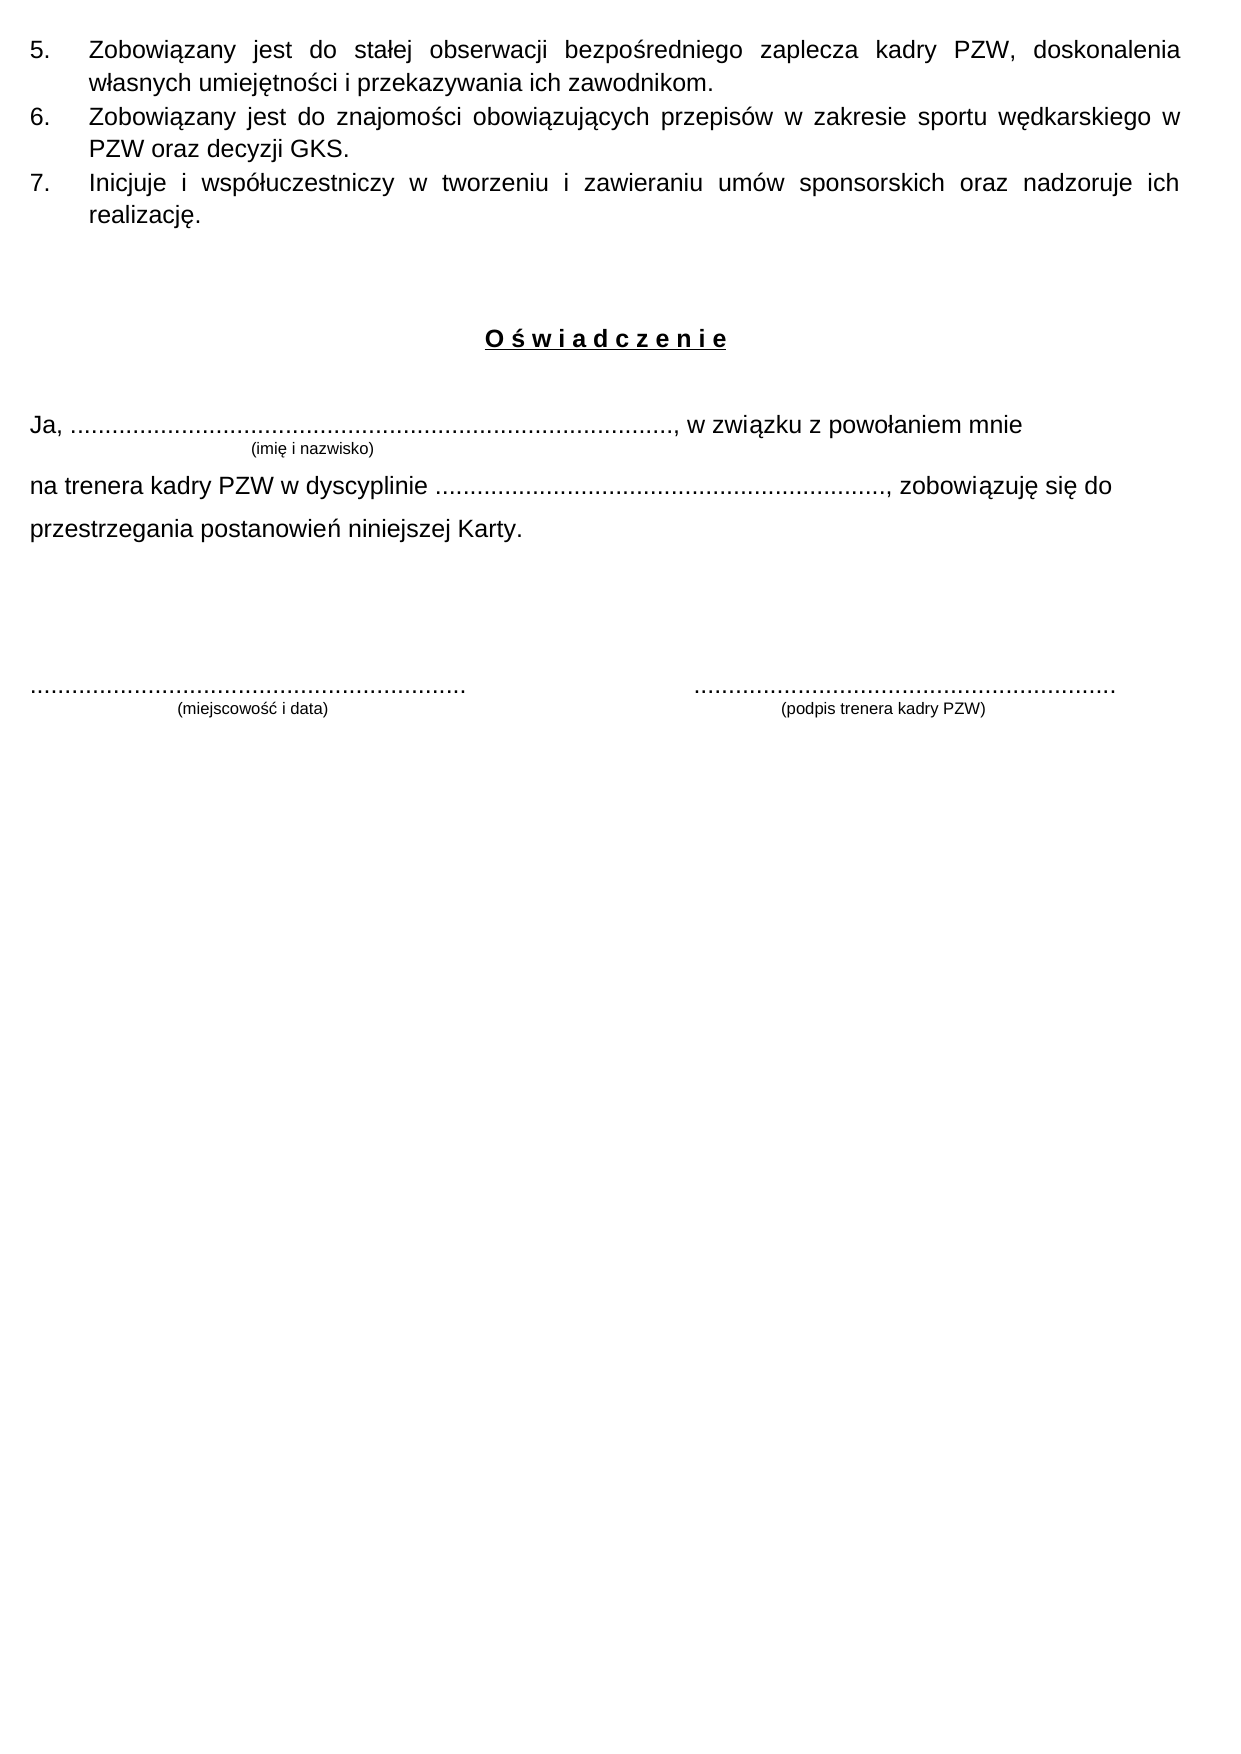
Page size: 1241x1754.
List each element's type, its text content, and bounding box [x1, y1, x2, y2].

text ............................................................... ............................................................. [29, 670, 1181, 699]
text O ś w i a d c z e n i e [29, 324, 1181, 353]
list Zobowiązany jest do znajomości obowiązujących przepisów w zakresie sportu wędkarskiego w PZW oraz decyzji GKS. [29, 101, 1181, 163]
list Zobowiązany jest do stałej obserwacji bezpośredniego zaplecza kadry PZW, doskonalenia własnych umiejętności i przekazywania ich zawodnikom. [29, 35, 1181, 97]
text na trenera kadry PZW w dyscyplinie ................................................................., zobowiązuję się do przestrzegania postanowień niniejszej Karty. [29, 471, 1181, 543]
text (miejscowość i data) (podpis trenera kadry PZW) [29, 699, 1181, 718]
list Inicjuje i współuczestniczy w tworzeniu i zawieraniu umów sponsorskich oraz nadzoruje ich realizację. [29, 167, 1181, 229]
text Ja, ......................................................................................., w związku z powołaniem mnie (imię i nazwisko) [29, 410, 1181, 458]
